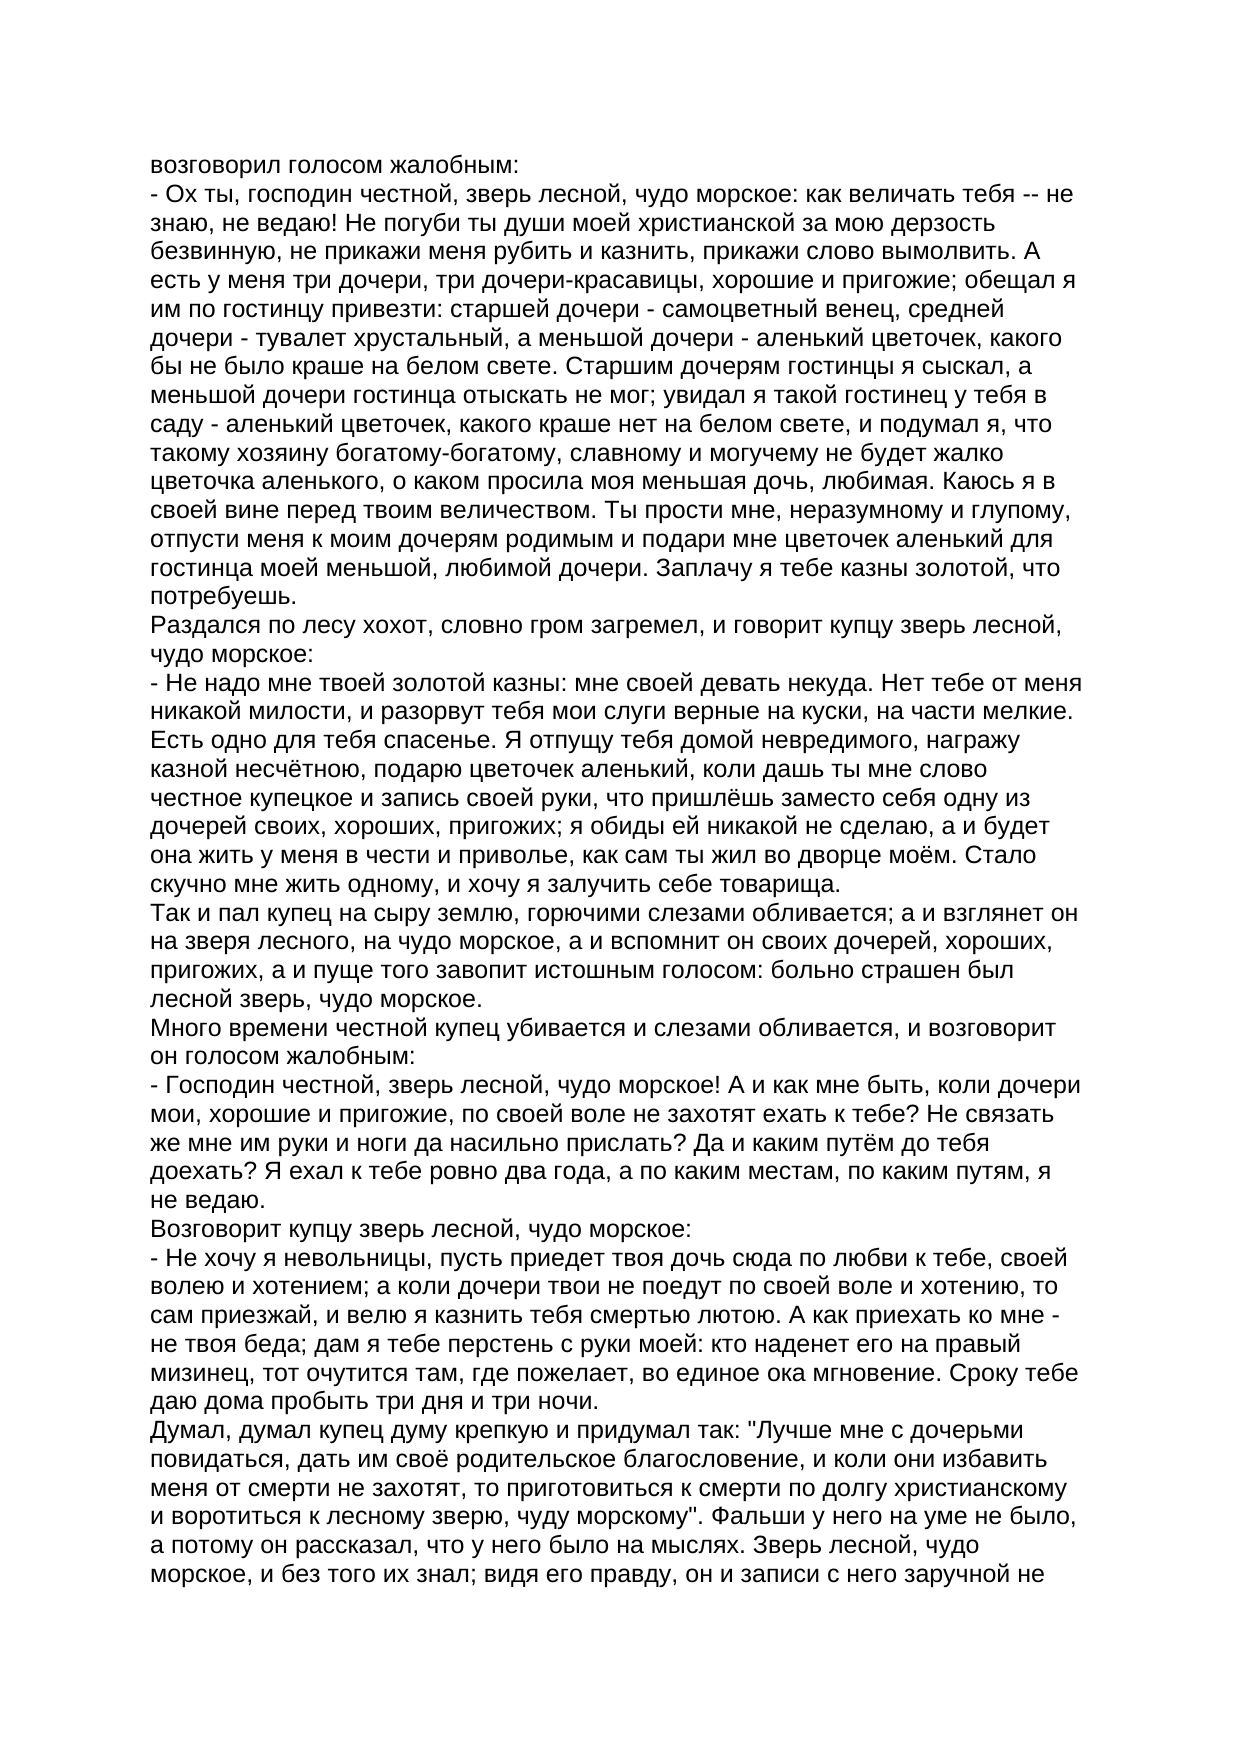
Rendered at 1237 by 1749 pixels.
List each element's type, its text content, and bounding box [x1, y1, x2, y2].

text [150, 1415, 1086, 1587]
text Возговорит купцу зверь лесной, чудо морское: [150, 1214, 1086, 1242]
text - Ох ты, господин честной, зверь лесной, чудо морское: как величать тебя -- не знаю, не ведаю! Не погуби ты души моей христианской за мою дерзость безвинную, не прикажи меня рубить и казнить, прикажи слово вымолвить. А есть у меня три дочери, три дочери-красавицы, хорошие и пригожие; обещал я им по гостинцу привезти: старшей дочери - самоцветный венец, средней дочери - тувалет хрустальный, а меньшой дочери - аленький цветочек, какого бы не было краше на белом свете. Старшим дочерям гостинцы я сыскал, а меньшой дочери гостинца отыскать не мог; увидал я такой гостинец у тебя в саду - аленький цветочек, какого краше нет на белом свете, и подумал я, что такому хозяину богатому-богатому, славному и могучему не будет жалко цветочка аленького, о каком просила моя меньшая дочь, любимая. Каюсь я в своей вине перед твоим величеством. Ты прости мне, неразумному и глупому, отпусти меня к моим дочерям родимым и подари мне цветочек аленький для гостинца моей меньшой, любимой дочери. Заплачу я тебе казны золотой, что потребуешь. [150, 179, 1086, 610]
text - Не надо мне твоей золотой казны: мне своей девать некуда. Нет тебе от меня никакой милости, и разорвут тебя мои слуги верные на куски, на части мелкие. Есть одно для тебя спасенье. Я отпущу тебя домой невредимого, награжу казной несчётною, подарю цветочек аленький, коли дашь ты мне слово честное купецкое и запись своей руки, что пришлёшь заместо себя одну из дочерей своих, хороших, пригожих; я обиды ей никакой не сделаю, а и будет она жить у меня в чести и приволье, как сам ты жил во дворце моём. Стало скучно мне жить одному, и хочу я залучить себе товарища. [150, 667, 1086, 897]
text Так и пал купец на сыру землю, горючими слезами обливается; а и взглянет он на зверя лесного, на чудо морское, а и вспомнит он своих дочерей, хороших, пригожих, а и пуще того завопит истошным голосом: больно страшен был лесной зверь, чудо морское. [150, 897, 1086, 1012]
text Раздался по лесу хохот, словно гром загремел, и говорит купцу зверь лесной, чудо морское: [150, 610, 1086, 667]
text - Господин честной, зверь лесной, чудо морское! А и как мне быть, коли дочери мои, хорошие и пригожие, по своей воле не захотят ехать к тебе? Не связать же мне им руки и ноги да насильно прислать? Да и каким путём до тебя доехать? Я ехал к тебе ровно два года, а по каким местам, по каким путям, я не ведаю. [150, 1070, 1086, 1214]
text - Не хочу я невольницы, пусть приедет твоя дочь сюда по любви к тебе, своей волею и хотением; а коли дочери твои не поедут по своей воле и хотению, то сам приезжай, и велю я казнить тебя смертью лютою. А как приехать ко мне - не твоя беда; дам я тебе перстень с руки моей: кто наденет его на правый мизинец, тот очутится там, где пожелает, во единое ока мгновение. Сроку тебе даю дома пробыть три дня и три ночи. [150, 1242, 1086, 1415]
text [150, 150, 1086, 179]
text Много времени честной купец убивается и слезами обливается, и возговорит он голосом жалобным: [150, 1012, 1086, 1070]
